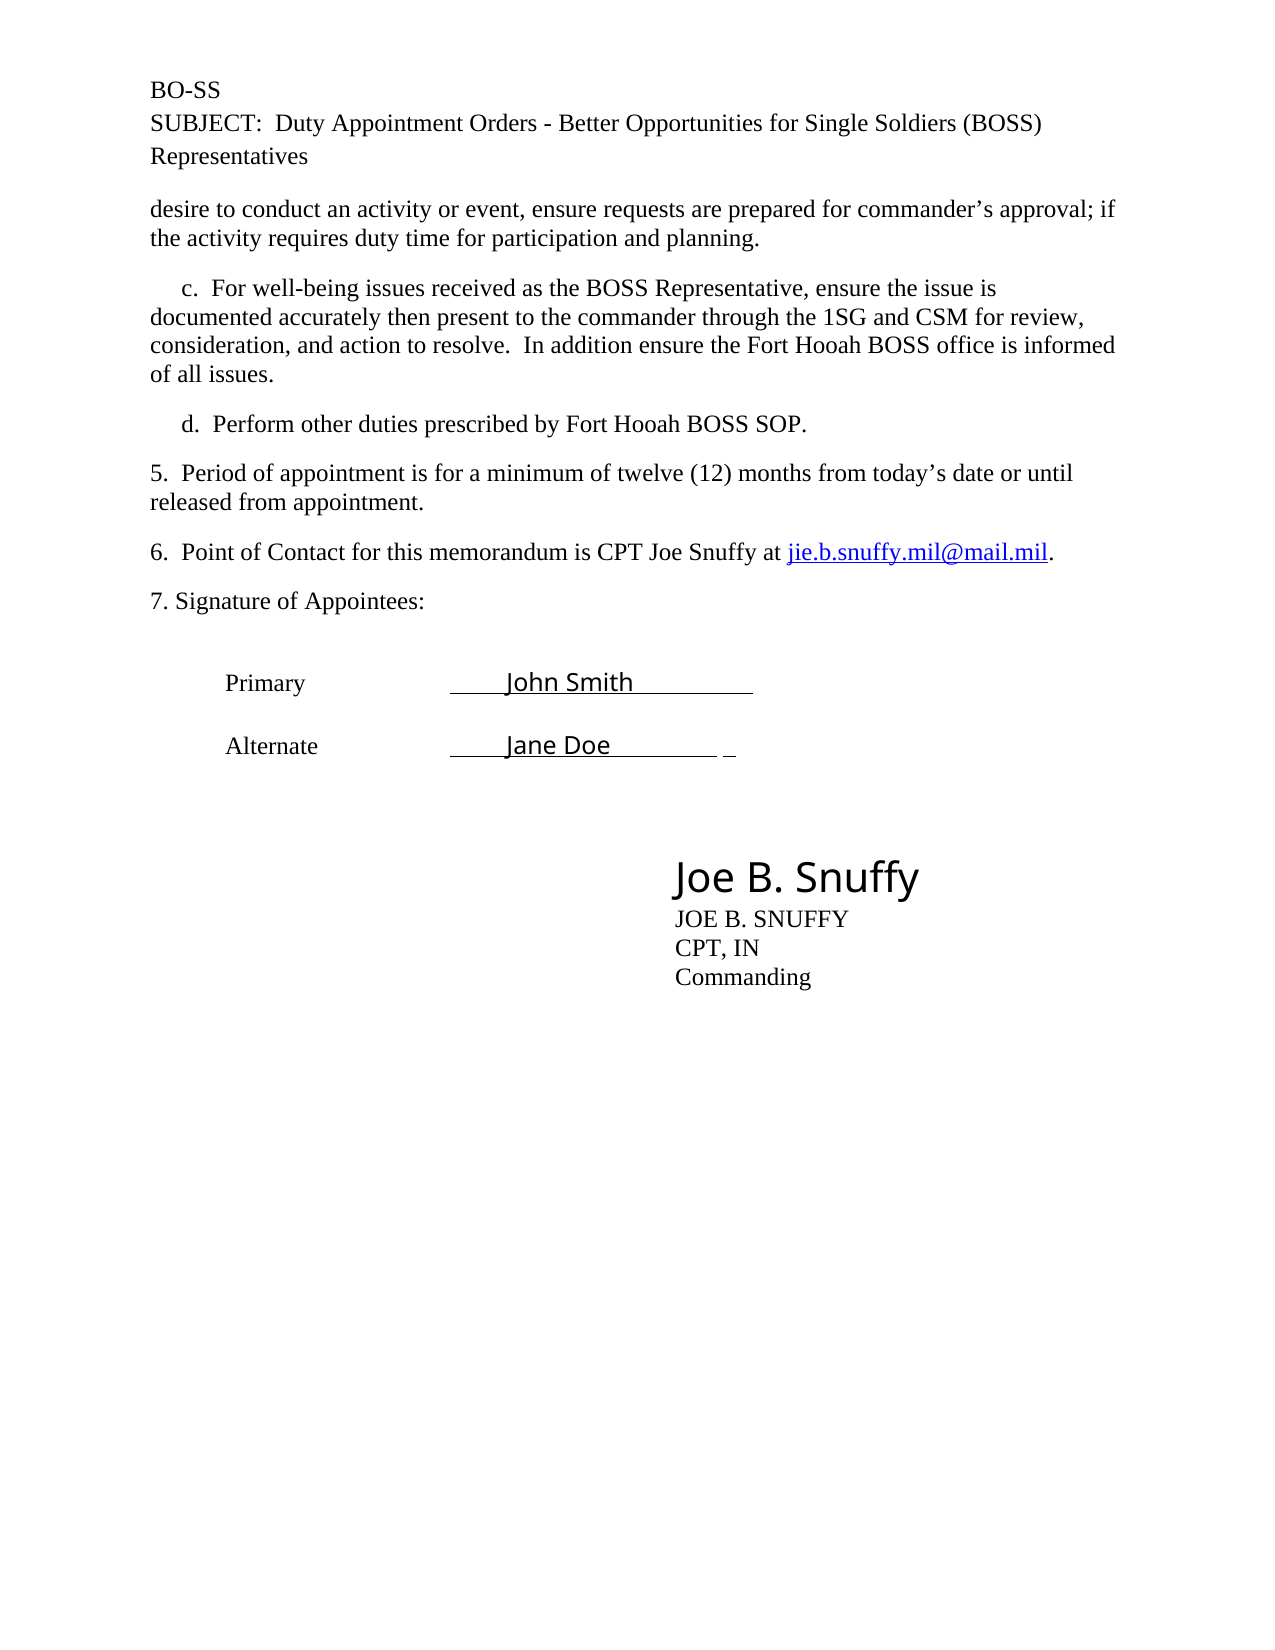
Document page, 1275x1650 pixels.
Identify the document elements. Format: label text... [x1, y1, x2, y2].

list Joe B. Snuffy [187, 848, 1125, 904]
list Alternate Jane Doe . [225, 727, 1125, 761]
text 5. Period of appointment is for a minimum of twelve (12) months from today’s date or until released from appointment. [150, 458, 1125, 516]
list CPT, IN [187, 933, 1125, 962]
text d. Perform other duties prescribed by Fort Hooah BOSS SOP. [150, 409, 1125, 437]
text 7. Signature of Appointees: [150, 586, 1125, 615]
list Primary John Smith . [225, 664, 1125, 698]
text c. For well-being issues received as the BOSS Representative, ensure the issue is documented accurately then present to the commander through the 1SG and CSM for review, consideration, and action to resolve. In addition ensure the Fort Hooah BOSS office is informed of all issues. [150, 273, 1125, 388]
list Commanding [187, 962, 1125, 991]
text 6. Point of Contact for this memorandum is CPT Joe Snuffy at jie.b.snuffy.mil@mail.mil. [150, 537, 1125, 565]
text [150, 194, 1125, 252]
list JOE B. SNUFFY [187, 904, 1125, 933]
